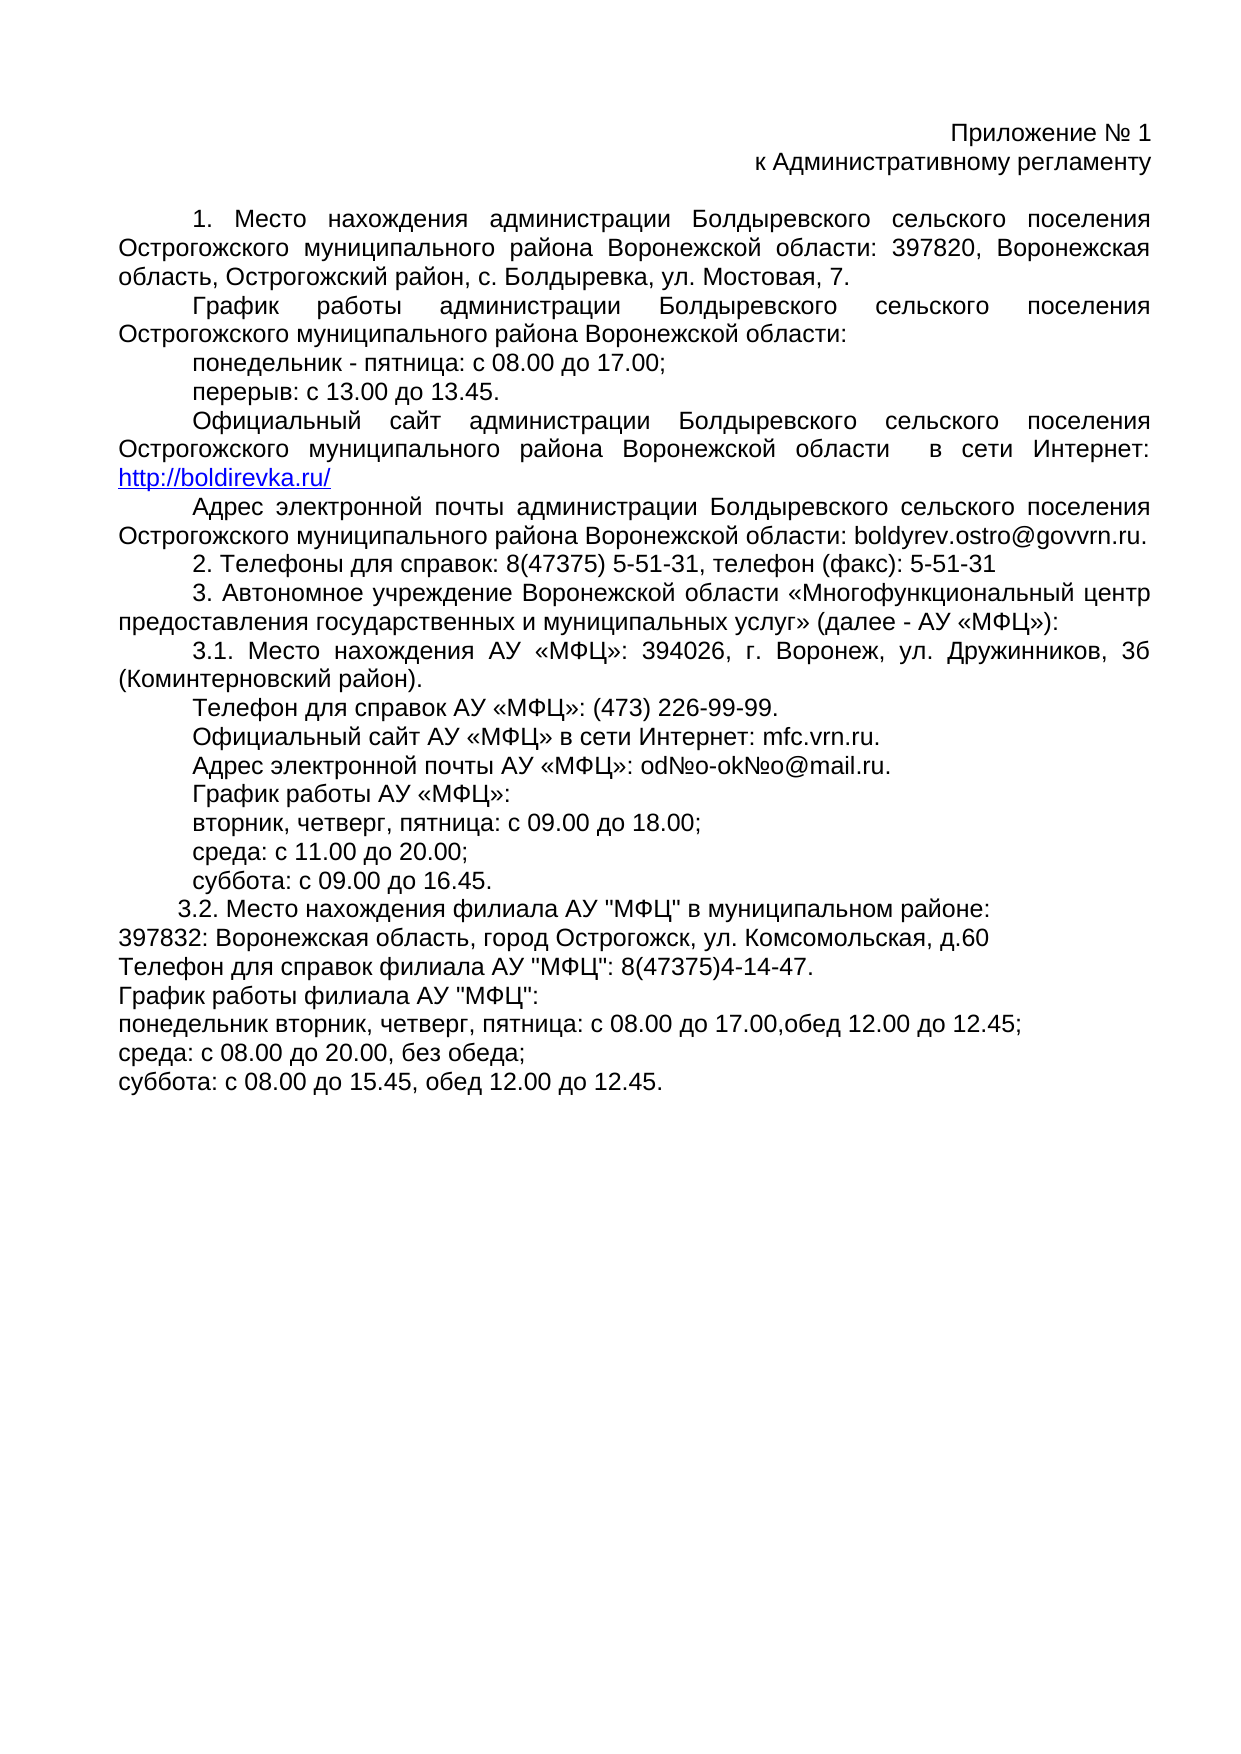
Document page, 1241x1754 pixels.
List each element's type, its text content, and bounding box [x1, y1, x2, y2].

text вторник, четверг, пятница: с 09.00 до 18.00; [118, 808, 1152, 837]
text понедельник вторник, четверг, пятница: с 08.00 до 17.00,обед 12.00 до 12.45; [118, 1009, 1152, 1038]
text среда: с 08.00 до 20.00, без обеда; [118, 1038, 1152, 1067]
text Официальный сайт администрации Болдыревского сельского поселения Острогожского муниципального района Воронежской области в сети Интернет: http://boldirevka.ru/ [118, 406, 1152, 492]
text к Административному регламенту [118, 147, 1152, 176]
text График работы филиала АУ "МФЦ": [118, 981, 1152, 1009]
text 3.1. Место нахождения АУ «МФЦ»: 394026, г. Воронеж, ул. Дружинников, 3б (Коминтерновский район). [118, 636, 1152, 693]
text 397832: Воронежская область, город Острогожск, ул. Комсомольская, д.60 [118, 923, 1152, 952]
text График работы администрации Болдыревского сельского поселения Острогожского муниципального района Воронежской области: [118, 291, 1152, 348]
text суббота: с 09.00 до 16.45. [118, 866, 1152, 894]
text Приложение № 1 [118, 118, 1152, 147]
text понедельник - пятница: с 08.00 до 17.00; [118, 348, 1152, 377]
text 3.2. Место нахождения филиала АУ "МФЦ" в муниципальном районе: [118, 894, 1152, 923]
text Телефон для справок филиала АУ "МФЦ": 8(47375)4-14-47. [118, 952, 1152, 981]
text График работы АУ «МФЦ»: [118, 779, 1152, 808]
text перерыв: с 13.00 до 13.45. [118, 377, 1152, 406]
text 2. Телефоны для справок: 8(47375) 5-51-31, телефон (факс): 5-51-31 [118, 549, 1152, 578]
text 1. Место нахождения администрации Болдыревского сельского поселения Острогожского муниципального района Воронежской области: 397820, Воронежская область, Острогожский район, с. Болдыревка, ул. Мостовая, 7. [118, 204, 1152, 291]
text Официальный сайт АУ «МФЦ» в сети Интернет: mfc.vrn.ru. [118, 722, 1152, 751]
text среда: с 11.00 до 20.00; [118, 837, 1152, 866]
text 3. Автономное учреждение Воронежской области «Многофункциональный центр предоставления государственных и муниципальных услуг» (далее - АУ «МФЦ»): [118, 578, 1152, 636]
text Адрес электронной почты АУ «МФЦ»: od№o-ok№o@mail.ru. [118, 751, 1152, 779]
text Телефон для справок АУ «МФЦ»: (473) 226-99-99. [118, 693, 1152, 722]
text суббота: с 08.00 до 15.45, обед 12.00 до 12.45. [118, 1067, 1152, 1096]
text Адрес электронной почты администрации Болдыревского сельского поселения Острогожского муниципального района Воронежской области: boldyrev.ostro@govvrn.ru. [118, 492, 1152, 549]
